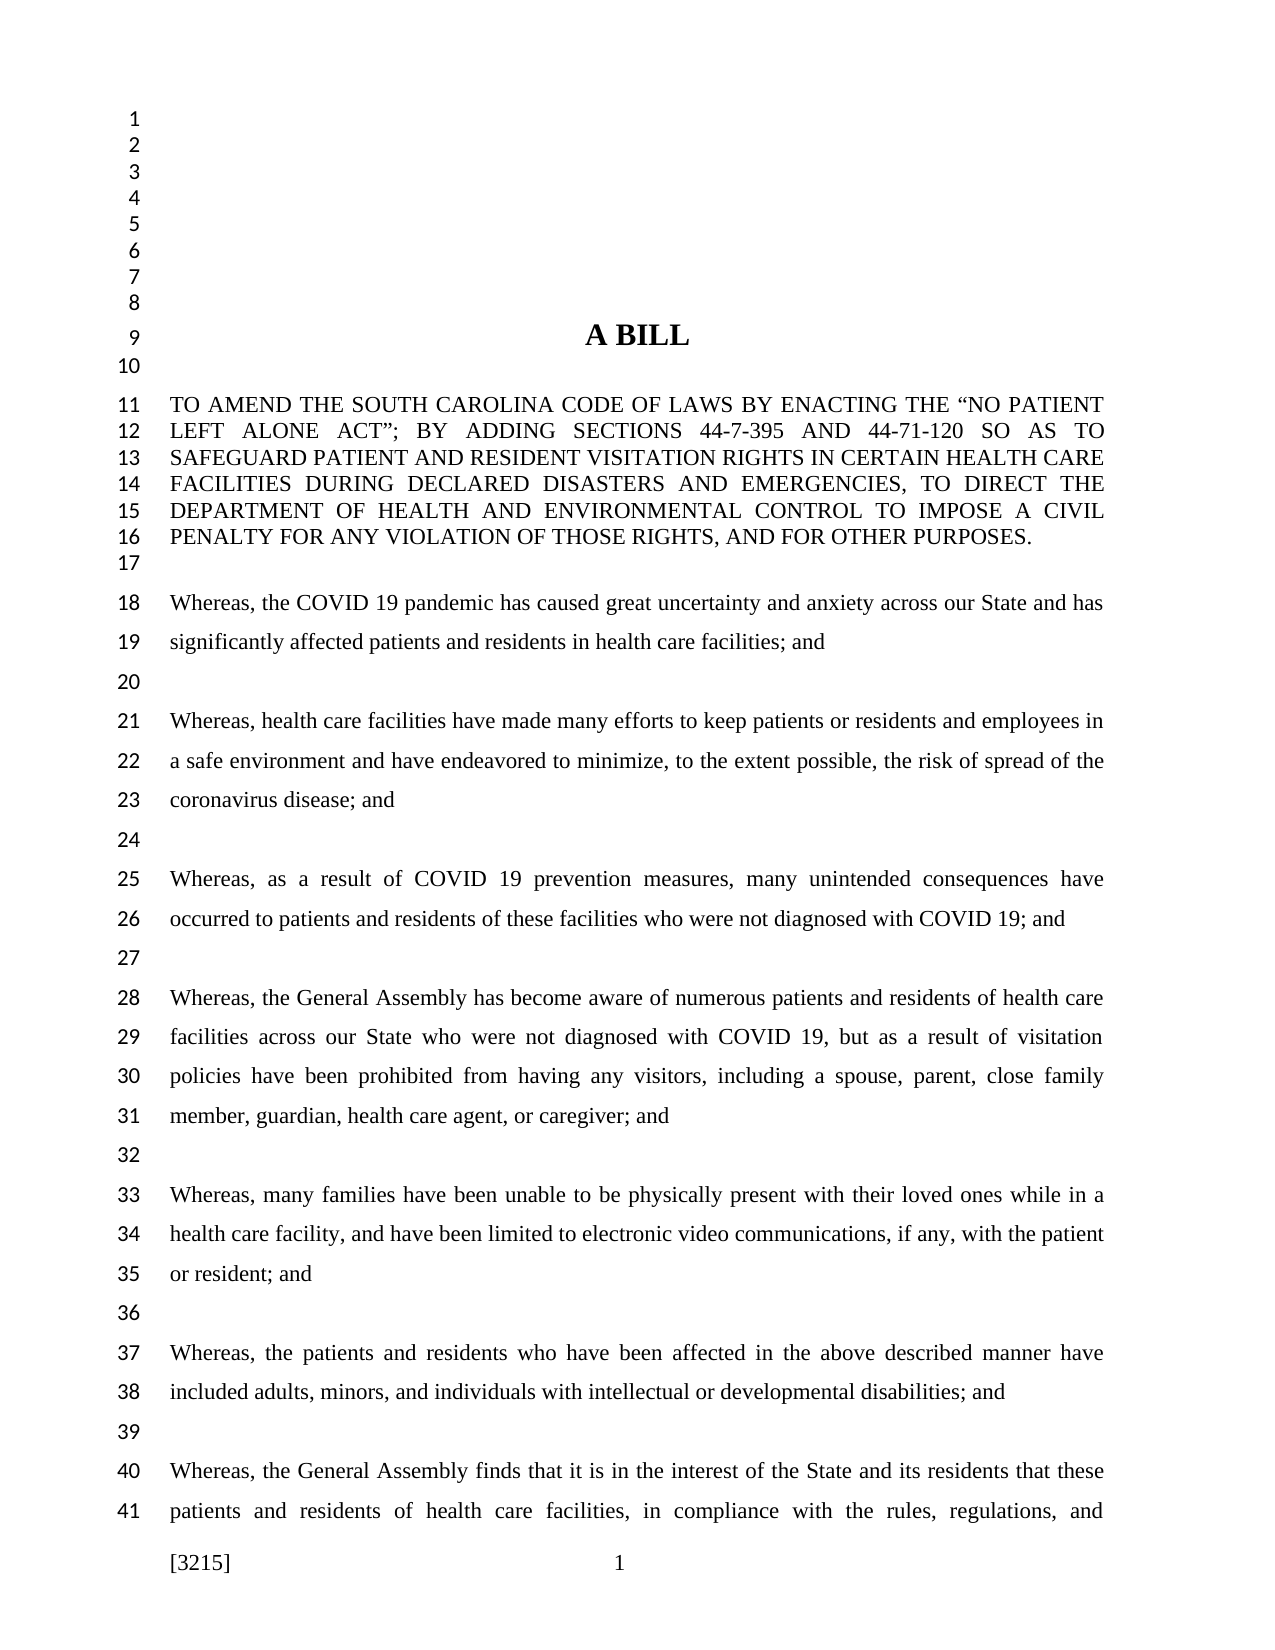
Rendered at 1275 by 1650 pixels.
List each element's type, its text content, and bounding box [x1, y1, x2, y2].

text Whereas, health care facilities have made many efforts to keep patients or residents and employees in a safe environment and have endeavored to minimize, to the extent possible, the risk of spread of the coronavirus disease; and [169, 707, 1106, 813]
text Whereas, the patients and residents who have been affected in the above described manner have included adults, minors, and individuals with intellectual or developmental disabilities; and [169, 1339, 1106, 1405]
text Whereas, as a result of COVID 19 prevention measures, many unintended consequences have occurred to patients and residents of these facilities who were not diagnosed with COVID 19; and [169, 865, 1106, 931]
text Whereas, the General Assembly has become aware of numerous patients and residents of health care facilities across our State who were not diagnosed with COVID 19, but as a result of visitation policies have been prohibited from having any visitors, including a spouse, parent, close family member, guardian, health care agent, or caregiver; and [169, 984, 1106, 1128]
text Whereas, many families have been unable to be physically present with their loved ones while in a health care facility, and have been limited to electronic video communications, if any, with the patient or resident; and [169, 1181, 1106, 1286]
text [169, 1457, 1106, 1523]
text A bill [169, 316, 1106, 352]
text Whereas, the COVID 19 pandemic has caused great uncertainty and anxiety across our State and has significantly affected patients and residents in health care facilities; and [169, 589, 1106, 655]
